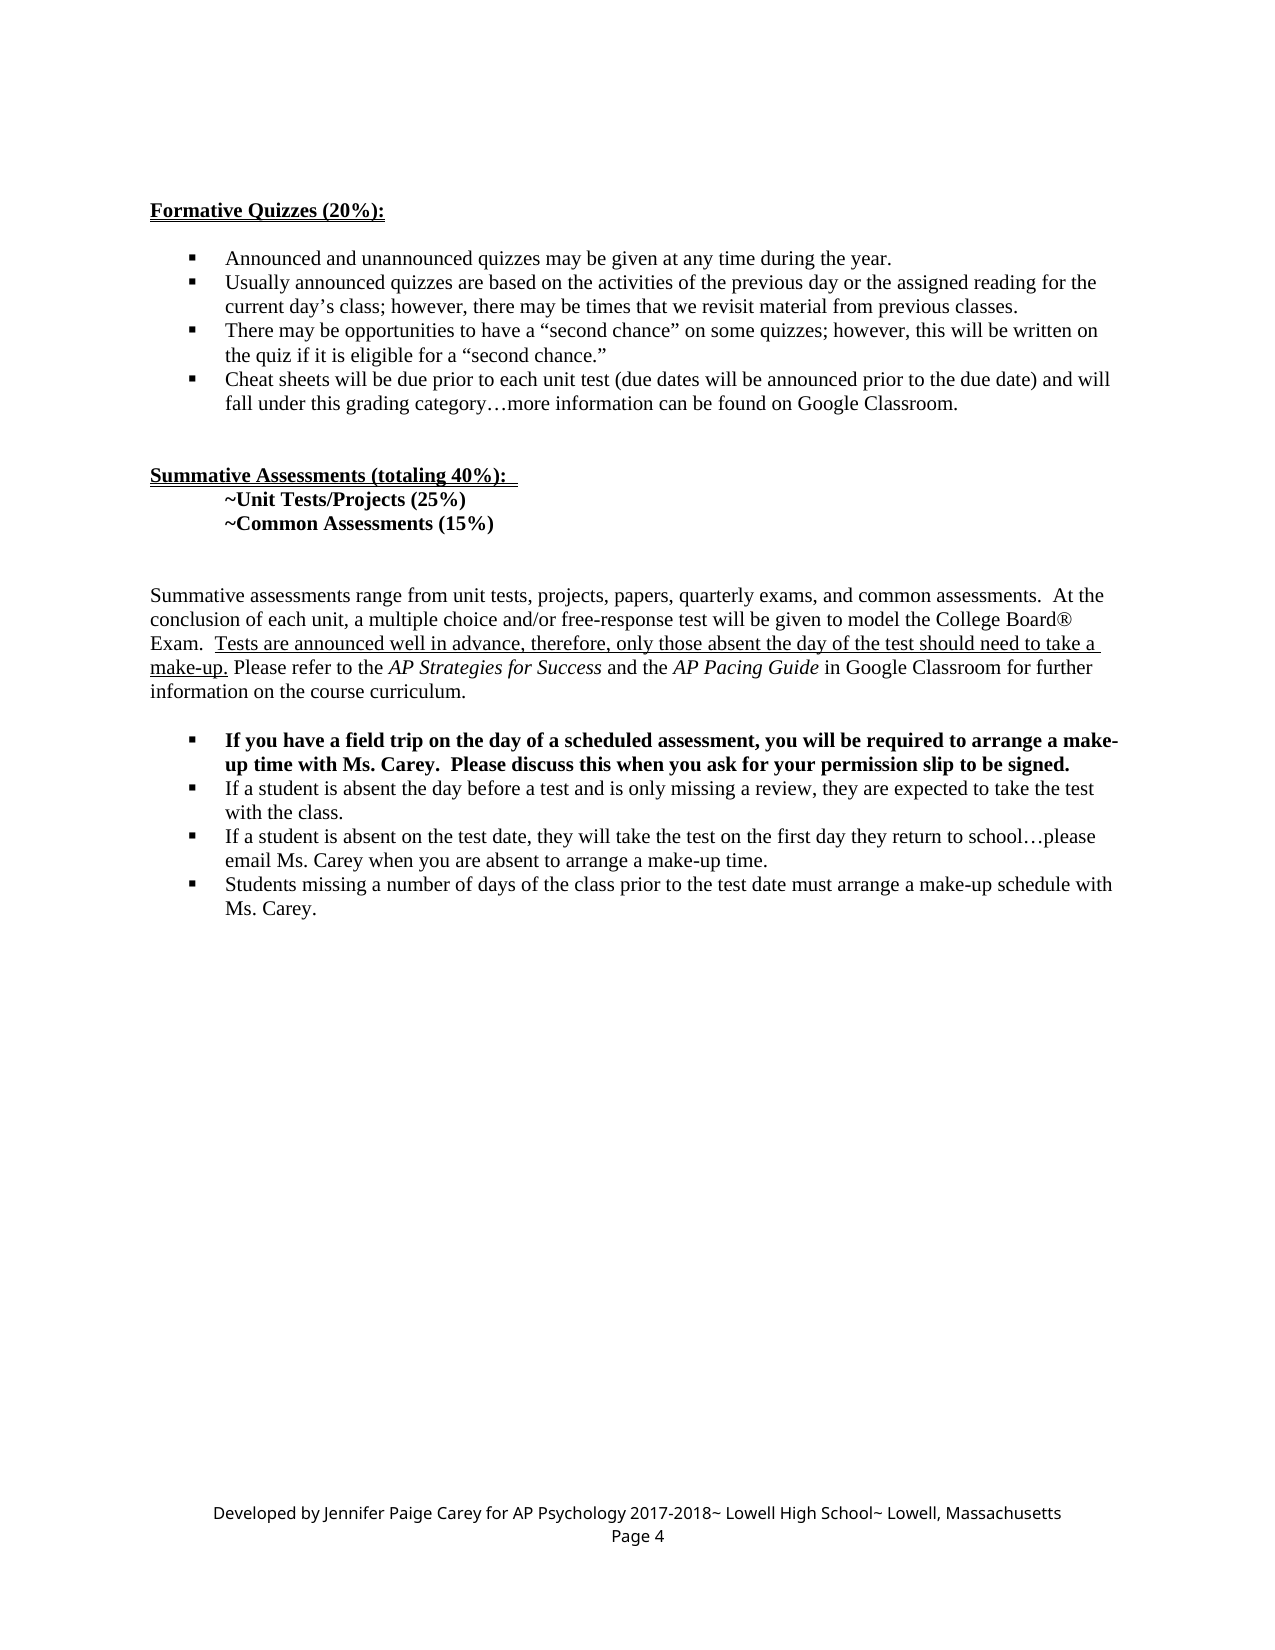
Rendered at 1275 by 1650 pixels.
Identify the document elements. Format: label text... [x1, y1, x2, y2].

text Formative Quizzes (20%): [150, 198, 1125, 222]
text Summative assessments range from unit tests, projects, papers, quarterly exams, and common assessments. At the conclusion of each unit, a multiple choice and/or free-response test will be given to model the College Board® Exam. Tests are announced well in advance, therefore, only those absent the day of the test should need to take a make-up. Please refer to the AP Strategies for Success and the AP Pacing Guide in Google Classroom for further information on the course curriculum. [150, 583, 1125, 703]
list Students missing a number of days of the class prior to the test date must arrange a make-up schedule with Ms. Carey. [187, 872, 1125, 920]
text ~Common Assessments (15%) [225, 511, 1125, 535]
text ~Unit Tests/Projects (25%) [225, 487, 1125, 511]
list If a student is absent on the test date, they will take the test on the first day they return to school…please email Ms. Carey when you are absent to arrange a make-up time. [187, 824, 1125, 872]
list There may be opportunities to have a “second chance” on some quizzes; however, this will be written on the quiz if it is eligible for a “second chance.” [187, 318, 1125, 367]
list If you have a field trip on the day of a scheduled assessment, you will be required to arrange a make-up time with Ms. Carey. Please discuss this when you ask for your permission slip to be signed. [187, 727, 1125, 776]
list Announced and unannounced quizzes may be given at any time during the year. [187, 246, 1125, 270]
list If a student is absent the day before a test and is only missing a review, they are expected to take the test with the class. [187, 776, 1125, 824]
text Summative Assessments (totaling 40%): [150, 463, 1125, 487]
list Cheat sheets will be due prior to each unit test (due dates will be announced prior to the due date) and will fall under this grading category…more information can be found on Google Classroom. [187, 367, 1125, 415]
list Usually announced quizzes are based on the activities of the previous day or the assigned reading for the current day’s class; however, there may be times that we revisit material from previous classes. [187, 270, 1125, 318]
